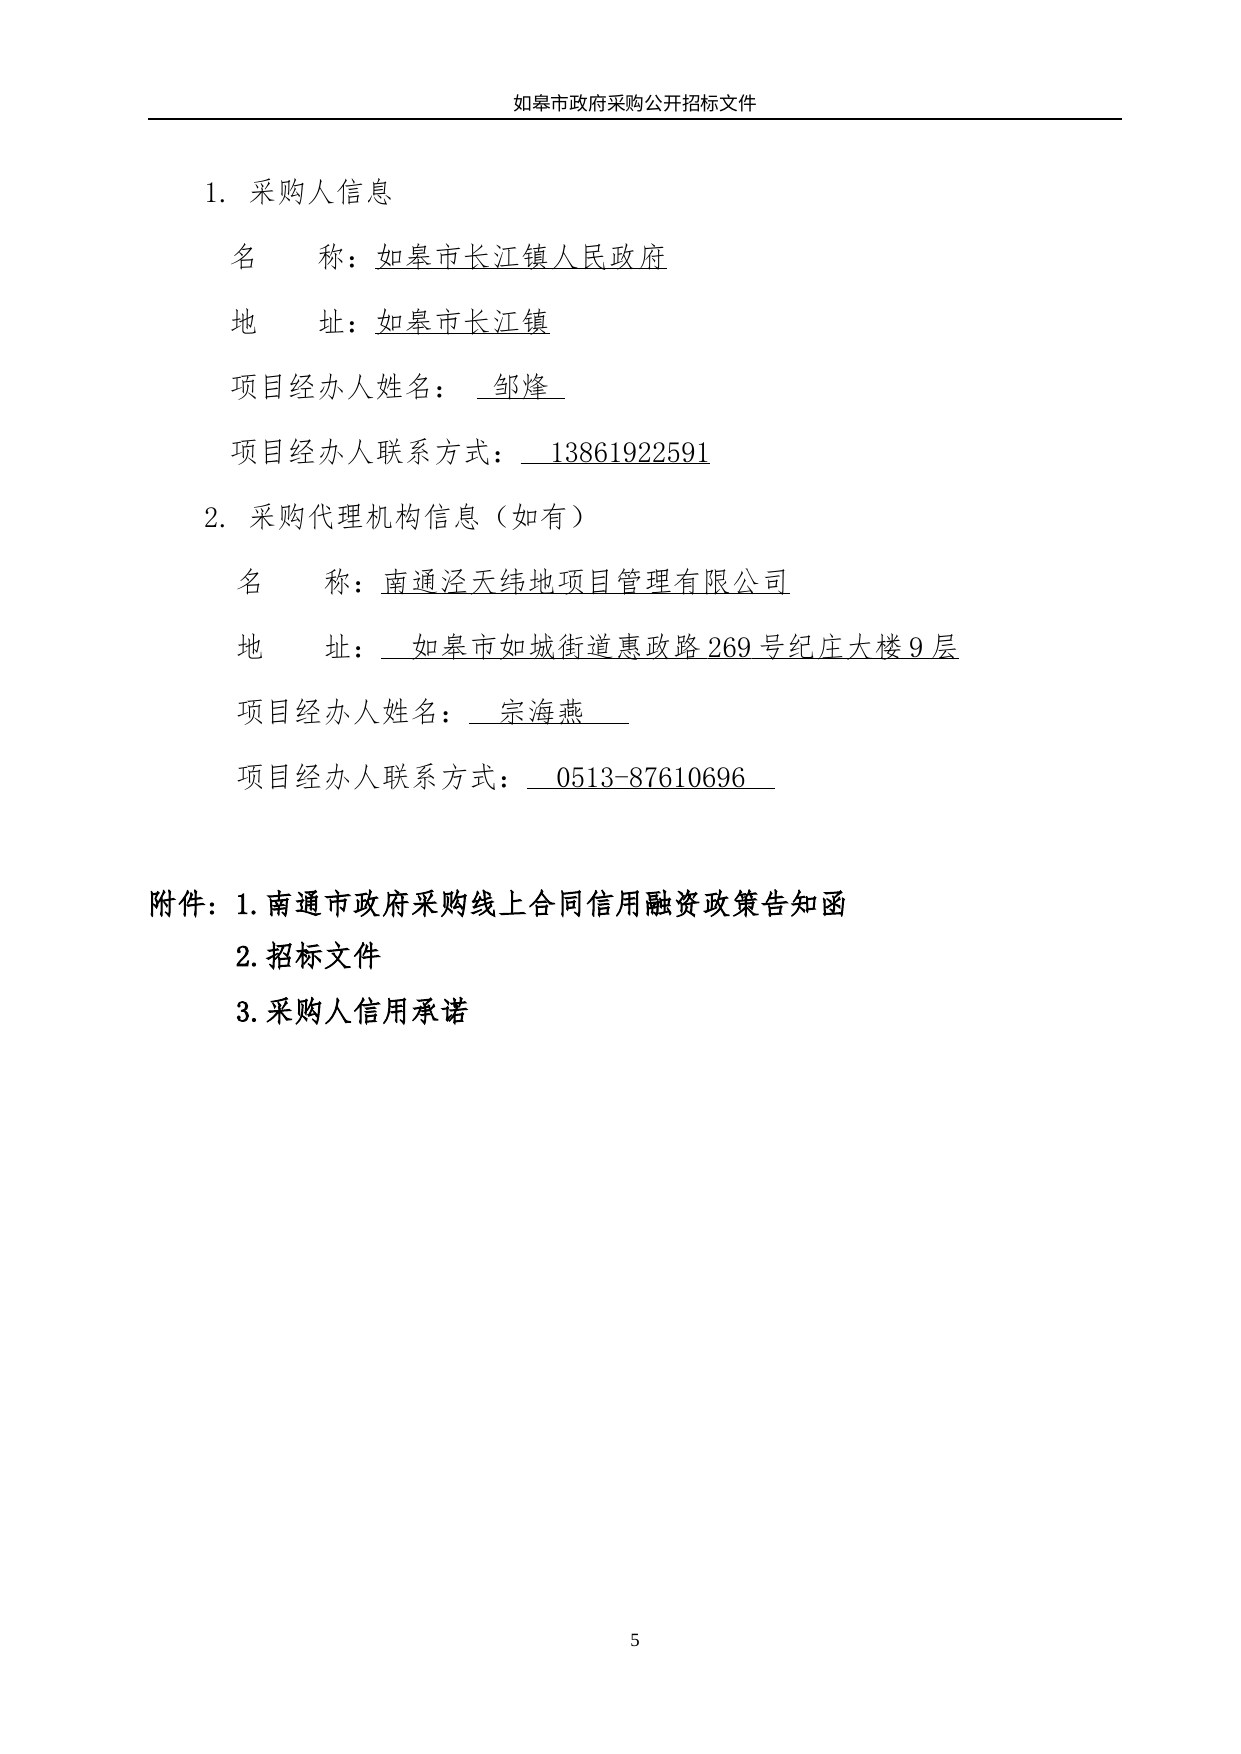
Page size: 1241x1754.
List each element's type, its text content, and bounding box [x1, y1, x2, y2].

text 项目经办人姓名： 邹烽 [229, 352, 1122, 417]
text 地 址： 如皋市如城街道惠政路269号纪庄大楼9层 [148, 612, 1122, 677]
text 项目经办人联系方式： 13861922591 [229, 417, 1122, 482]
text 名 称：如皋市长江镇人民政府 [229, 222, 1122, 287]
text 2.招标文件 [148, 924, 1122, 976]
text 2. 采购代理机构信息（如有） [148, 482, 1122, 547]
text 附件: 1.南通市政府采购线上合同信用融资政策告知函 [148, 872, 1122, 924]
text 3.采购人信用承诺 [148, 976, 1122, 1041]
text 名 称：南通泾天纬地项目管理有限公司 [148, 547, 1122, 612]
text 1. 采购人信息 [148, 157, 1122, 222]
text 项目经办人联系方式： 0513-87610696 [148, 742, 1122, 807]
text 项目经办人姓名： 宗海燕 [148, 677, 1122, 742]
text 地 址：如皋市长江镇 [229, 287, 1122, 352]
